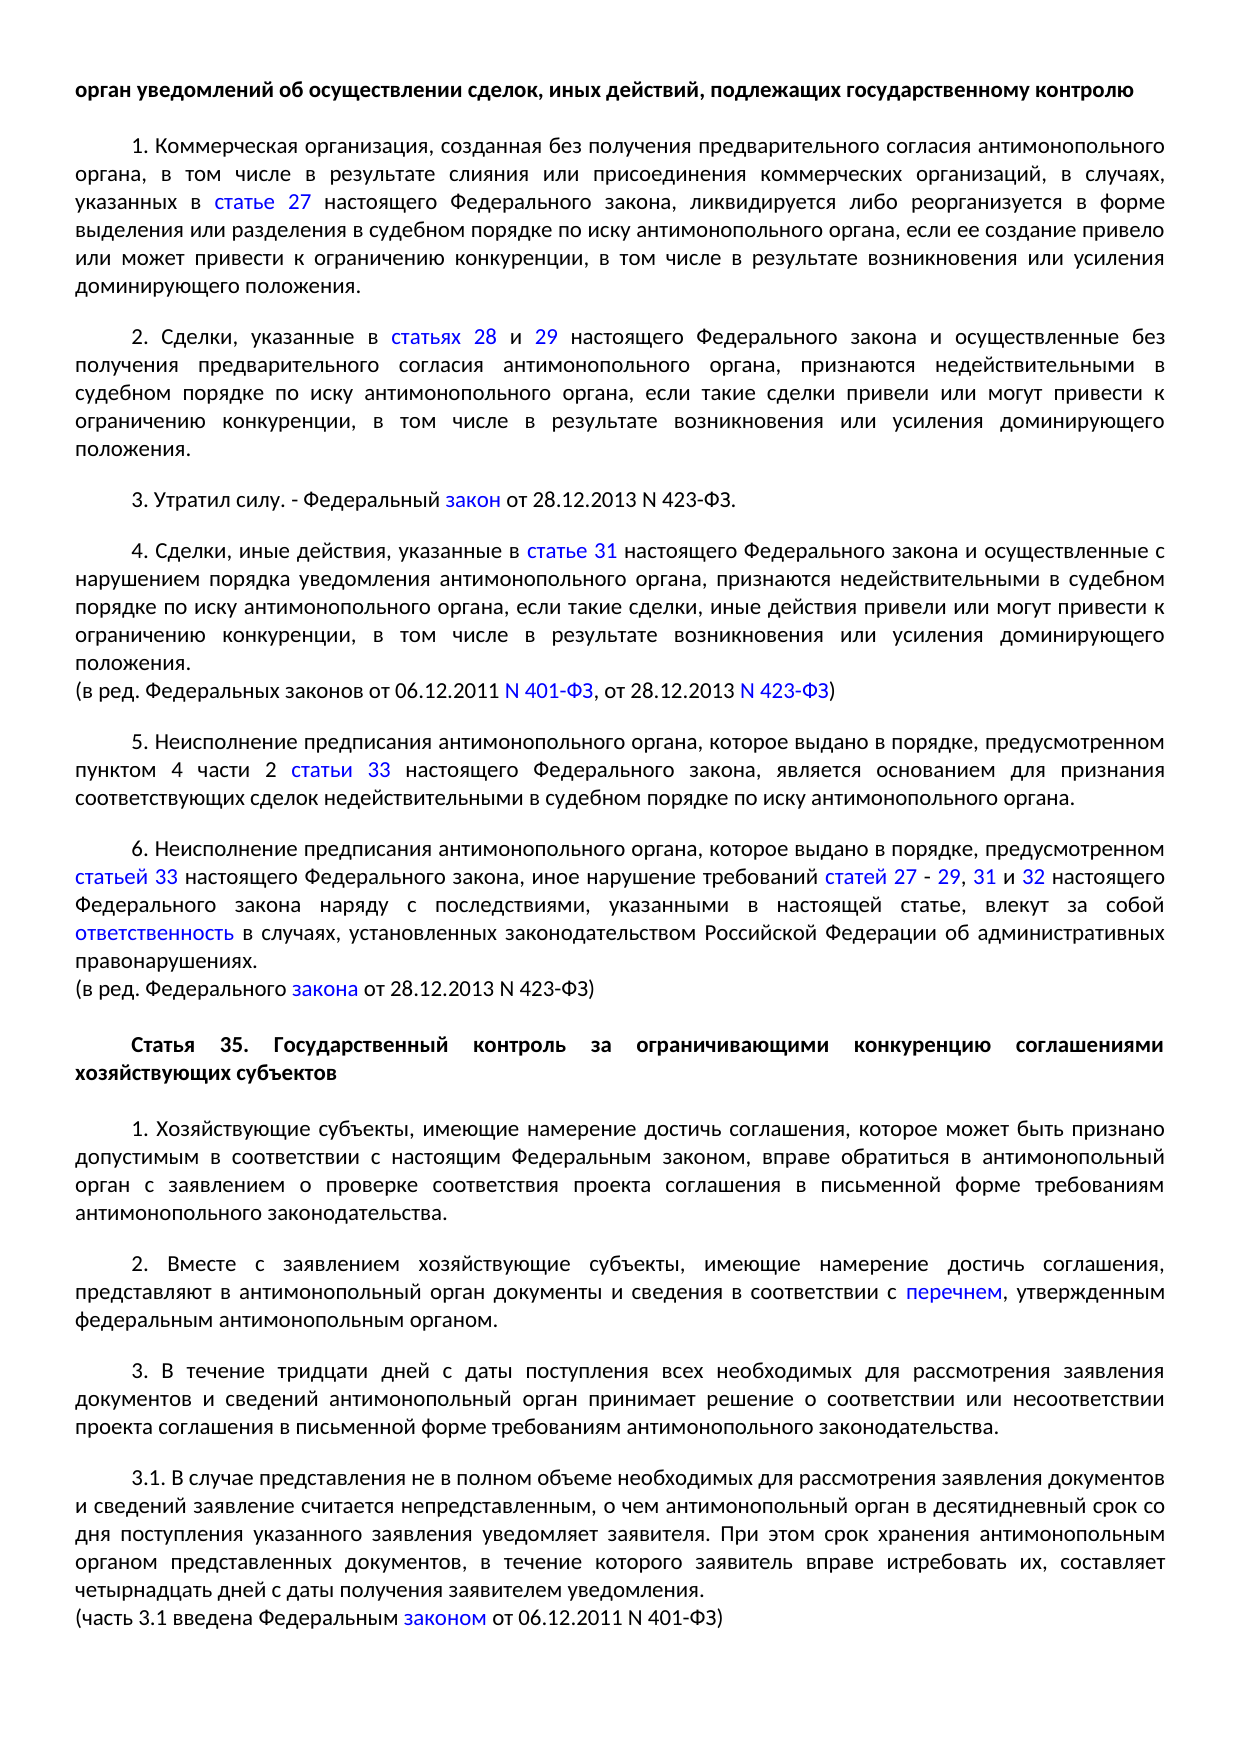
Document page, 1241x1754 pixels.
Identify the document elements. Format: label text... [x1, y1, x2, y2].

text (в ред. Федерального закона от 28.12.2013 N 423-ФЗ) [75, 974, 1165, 1002]
text 1. Хозяйствующие субъекты, имеющие намерение достичь соглашения, которое может быть признано допустимым в соответствии с настоящим Федеральным законом, вправе обратиться в антимонопольный орган с заявлением о проверке соответствия проекта соглашения в письменной форме требованиям антимонопольного законодательства. [75, 1114, 1165, 1226]
text 1. Коммерческая организация, созданная без получения предварительного согласия антимонопольного органа, в том числе в результате слияния или присоединения коммерческих организаций, в случаях, указанных в статье 27 настоящего Федерального закона, ликвидируется либо реорганизуется в форме выделения или разделения в судебном порядке по иску антимонопольного органа, если ее создание привело или может привести к ограничению конкуренции, в том числе в результате возникновения или усиления доминирующего положения. [75, 131, 1165, 299]
text 3. В течение тридцати дней с даты поступления всех необходимых для рассмотрения заявления документов и сведений антимонопольный орган принимает решение о соответствии или несоответствии проекта соглашения в письменной форме требованиям антимонопольного законодательства. [75, 1356, 1165, 1440]
text 6. Неисполнение предписания антимонопольного органа, которое выдано в порядке, предусмотренном статьей 33 настоящего Федерального закона, иное нарушение требований статей 27 - 29, 31 и 32 настоящего Федерального закона наряду с последствиями, указанными в настоящей статье, влекут за собой ответственность в случаях, установленных законодательством Российской Федерации об административных правонарушениях. [75, 834, 1165, 974]
text 2. Сделки, указанные в статьях 28 и 29 настоящего Федерального закона и осуществленные без получения предварительного согласия антимонопольного органа, признаются недействительными в судебном порядке по иску антимонопольного органа, если такие сделки привели или могут привести к ограничению конкуренции, в том числе в результате возникновения или усиления доминирующего положения. [75, 322, 1165, 462]
text 2. Вместе с заявлением хозяйствующие субъекты, имеющие намерение достичь соглашения, представляют в антимонопольный орган документы и сведения в соответствии с перечнем, утвержденным федеральным антимонопольным органом. [75, 1249, 1165, 1333]
text 4. Сделки, иные действия, указанные в статье 31 настоящего Федерального закона и осуществленные с нарушением порядка уведомления антимонопольного органа, признаются недействительными в судебном порядке по иску антимонопольного органа, если такие сделки, иные действия привели или могут привести к ограничению конкуренции, в том числе в результате возникновения или усиления доминирующего положения. [75, 536, 1165, 676]
title Статья 35. Государственный контроль за ограничивающими конкуренцию соглашениями хозяйствующих субъектов [75, 1030, 1165, 1086]
text (часть 3.1 введена Федеральным законом от 06.12.2011 N 401-ФЗ) [75, 1603, 1165, 1631]
text 3.1. В случае представления не в полном объеме необходимых для рассмотрения заявления документов и сведений заявление считается непредставленным, о чем антимонопольный орган в десятидневный срок со дня поступления указанного заявления уведомляет заявителя. При этом срок хранения антимонопольным органом представленных документов, в течение которого заявитель вправе истребовать их, составляет четырнадцать дней с даты получения заявителем уведомления. [75, 1463, 1165, 1603]
text 5. Неисполнение предписания антимонопольного органа, которое выдано в порядке, предусмотренном пунктом 4 части 2 статьи 33 настоящего Федерального закона, является основанием для признания соответствующих сделок недействительными в судебном порядке по иску антимонопольного органа. [75, 727, 1165, 811]
text 3. Утратил силу. - Федеральный закон от 28.12.2013 N 423-ФЗ. [75, 485, 1165, 513]
text (в ред. Федеральных законов от 06.12.2011 N 401-ФЗ, от 28.12.2013 N 423-ФЗ) [75, 676, 1165, 704]
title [75, 75, 1165, 103]
